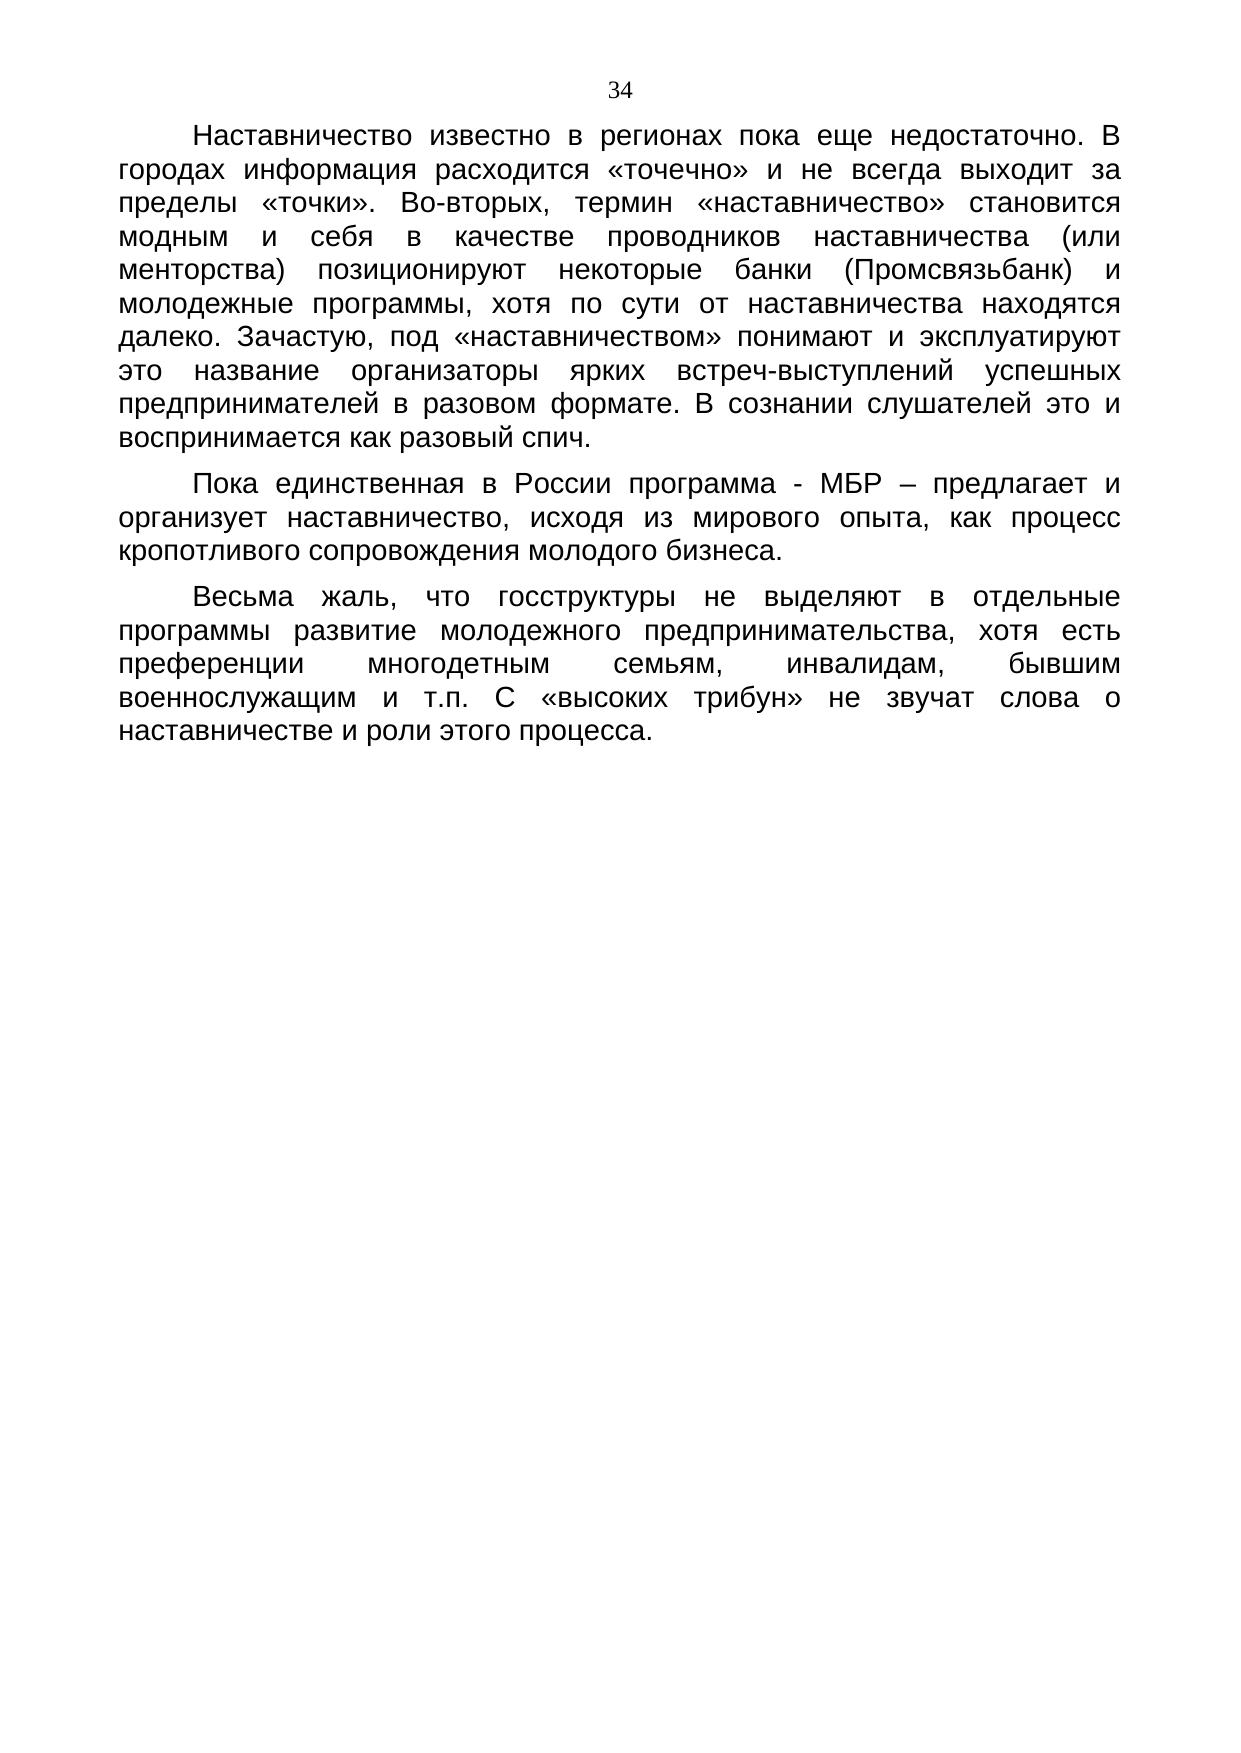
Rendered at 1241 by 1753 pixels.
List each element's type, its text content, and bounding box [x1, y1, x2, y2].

text Весьма жаль, что госструктуры не выделяют в отдельные программы развитие молодежного предпринимательства, хотя есть преференции многодетным семьям, инвалидам, бывшим военнослужащим и т.п. С «высоких трибун» не звучат слова о наставничестве и роли этого процесса. [118, 579, 1122, 747]
text Наставничество известно в регионах пока еще недостаточно. В городах информация расходится «точечно» и не всегда выходит за пределы «точки». Во-вторых, термин «наставничество» становится модным и себя в качестве проводников наставничества (или менторства) позиционируют некоторые банки (Промсвязьбанк) и молодежные программы, хотя по сути от наставничества находятся далеко. Зачастую, под «наставничеством» понимают и эксплуатируют это название организаторы ярких встреч-выступлений успешных предпринимателей в разовом формате. В сознании слушателей это и воспринимается как разовый спич. [118, 118, 1122, 453]
text Пока единственная в России программа - МБР – предлагает и организует наставничество, исходя из мирового опыта, как процесс кропотливого сопровождения молодого бизнеса. [118, 466, 1122, 567]
